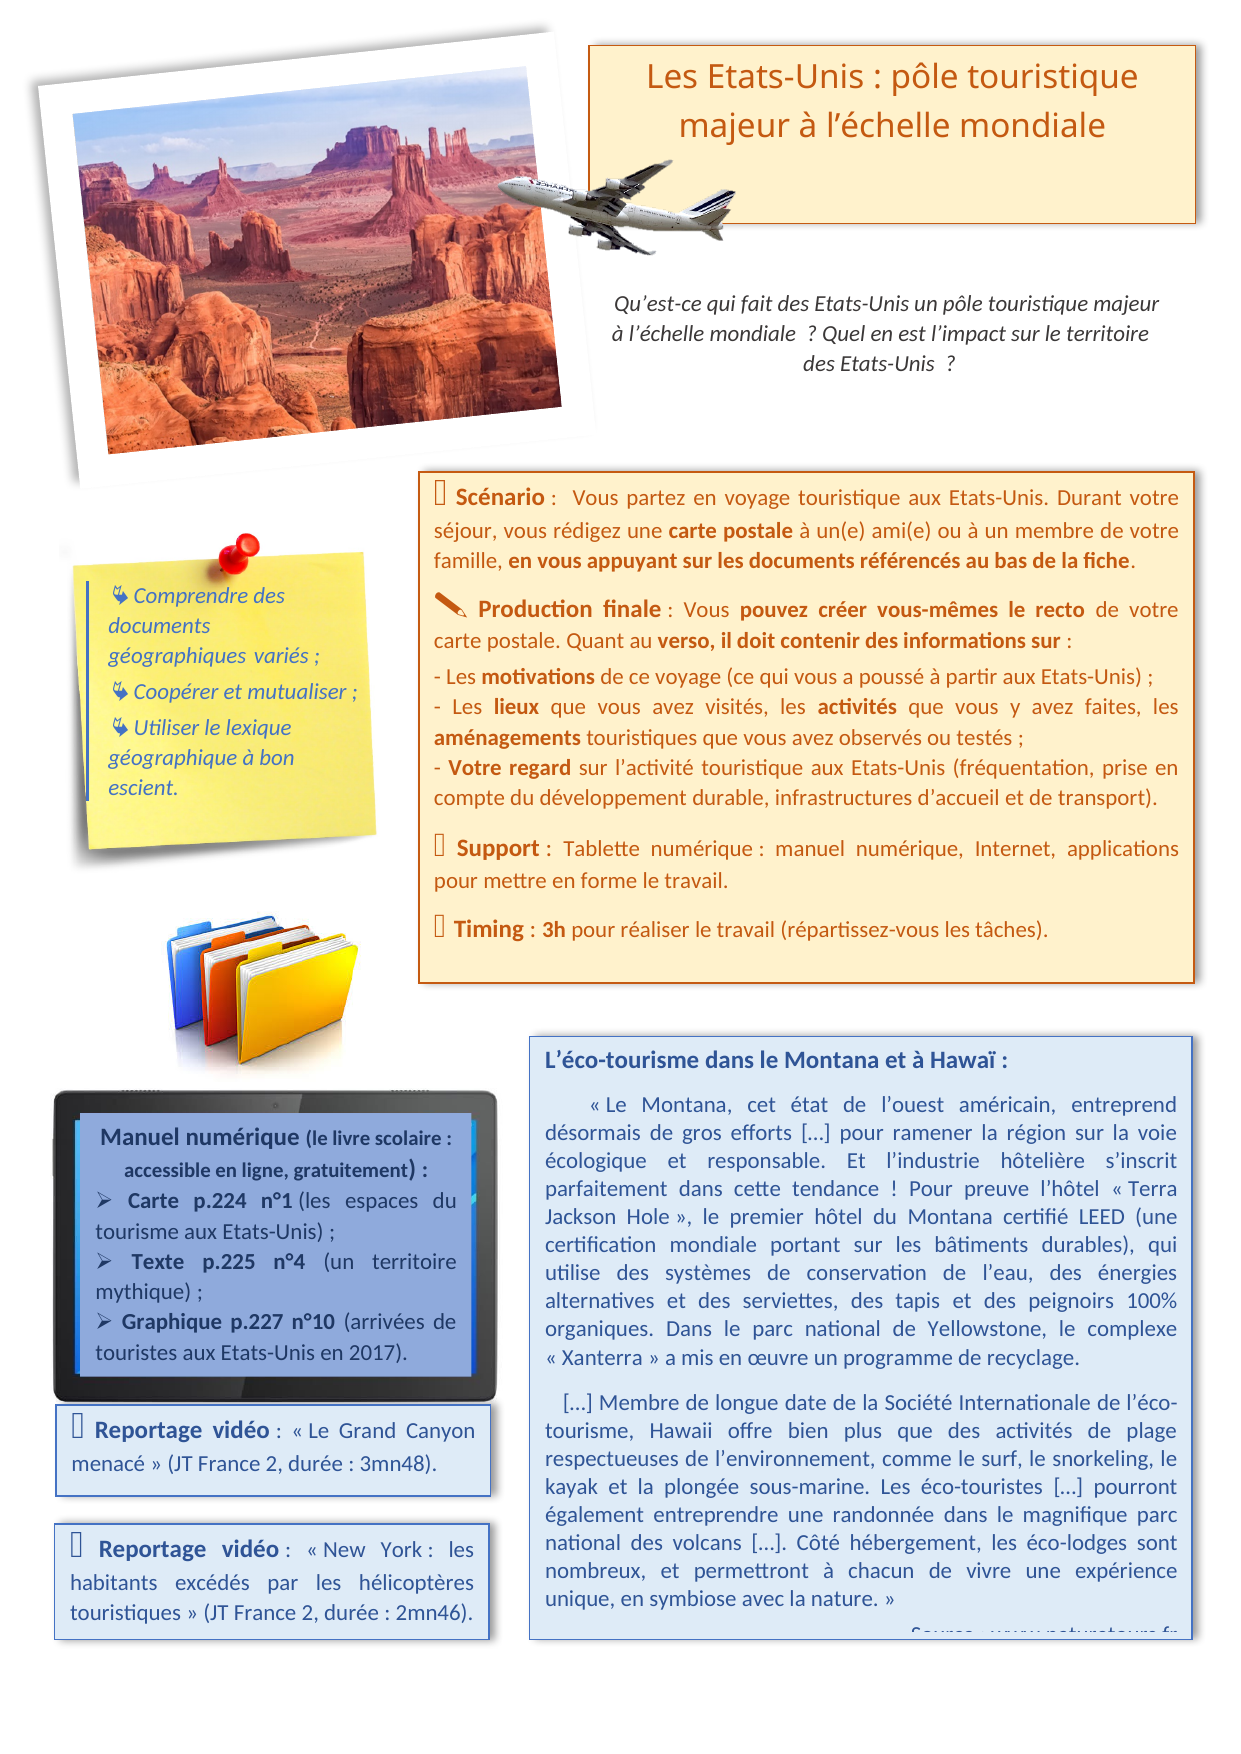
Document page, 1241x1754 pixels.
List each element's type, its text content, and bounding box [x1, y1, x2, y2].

text à l’échelle mondiale ? Quel en est l’impact sur le territoire [585, 319, 1167, 347]
text Qu’est-ce qui fait des Etats-Unis un pôle touristique majeur [582, 289, 1167, 317]
picture [27, 903, 522, 1496]
picture [59, 529, 384, 875]
text des Etats-Unis ? [588, 349, 1167, 377]
picture [73, 67, 740, 454]
